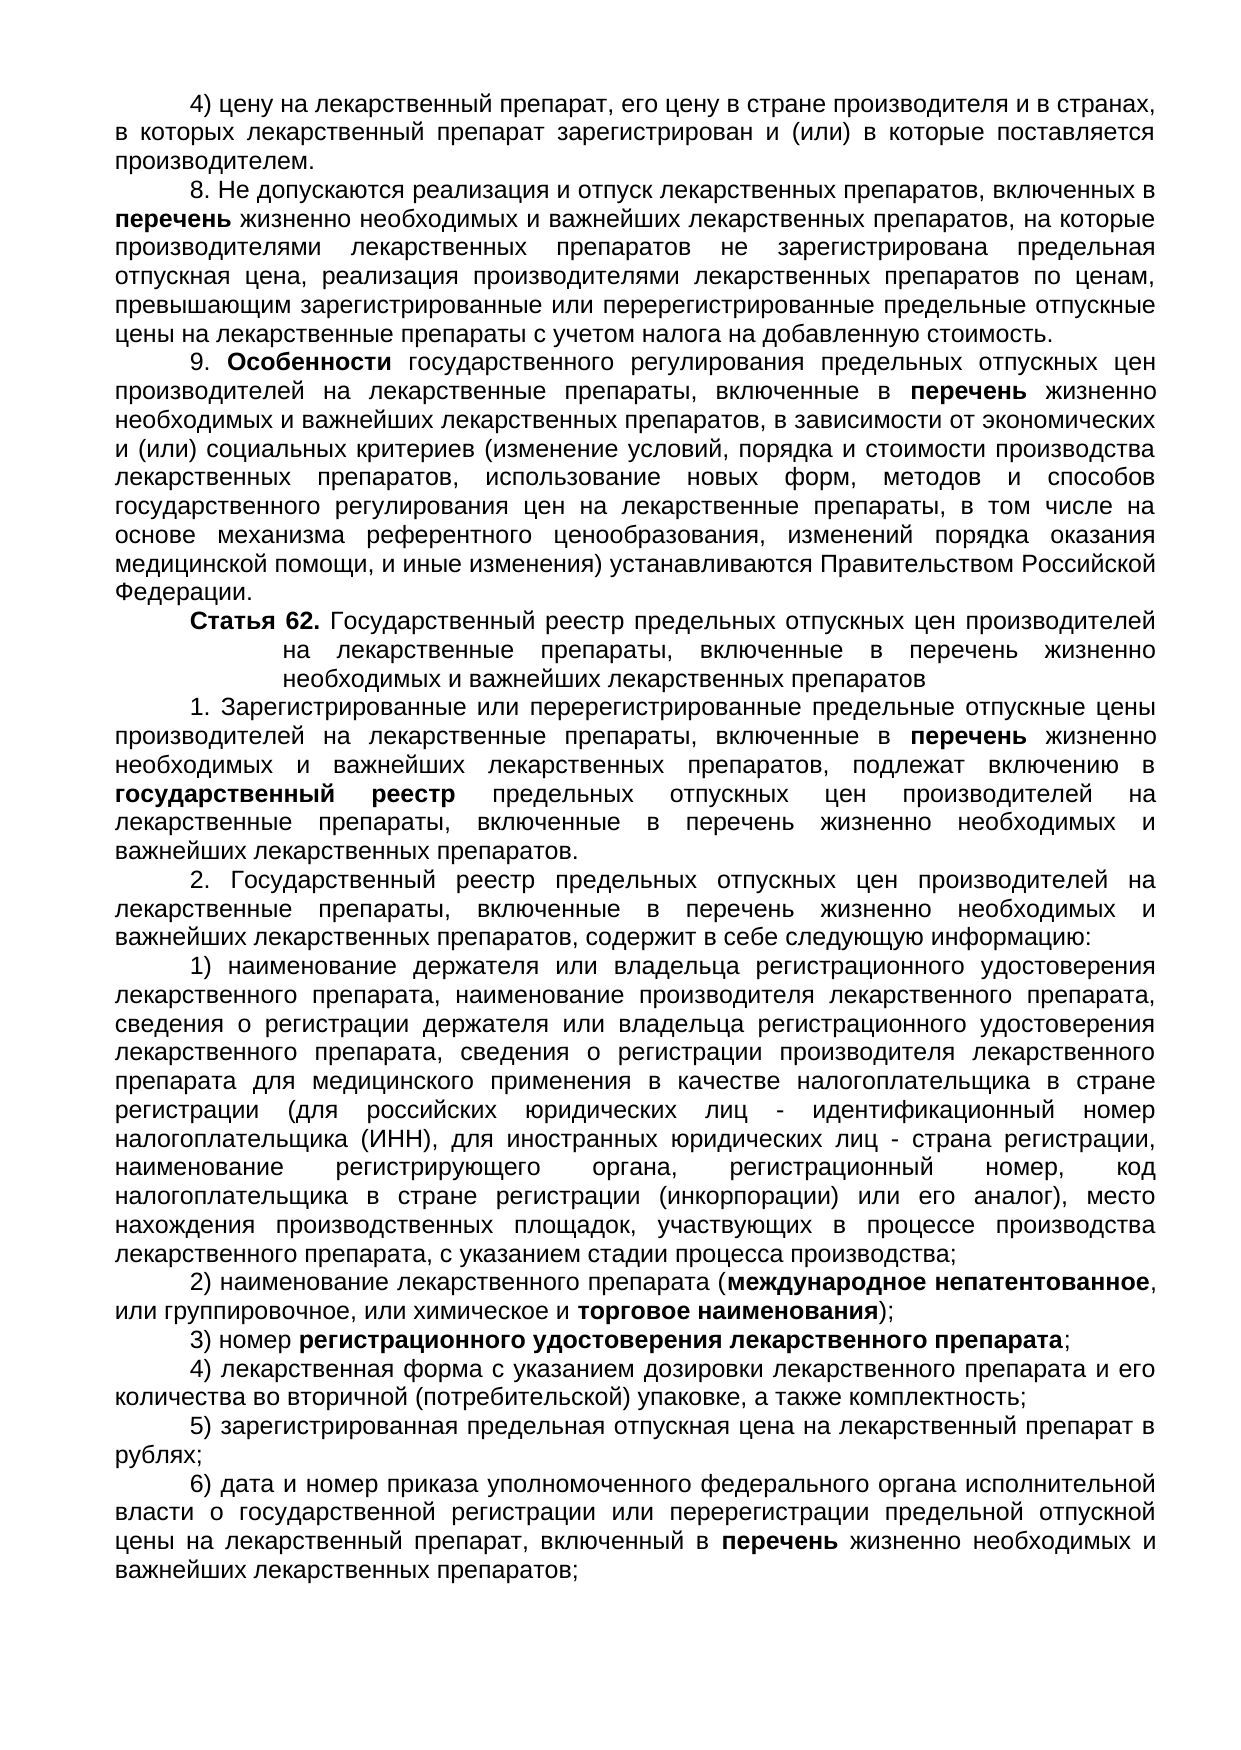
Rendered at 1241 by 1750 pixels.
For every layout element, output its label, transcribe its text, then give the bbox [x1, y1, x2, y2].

text 1. Зарегистрированные или перерегистрированные предельные отпускные цены производителей на лекарственные препараты, включенные в перечень жизненно необходимых и важнейших лекарственных препаратов, подлежат включению в государственный реестр предельных отпускных цен производителей на лекарственные препараты, включенные в перечень жизненно необходимых и важнейших лекарственных препаратов. [114, 692, 1157, 865]
text 2) наименование лекарственного препарата (международное непатентованное, или группировочное, или химическое и торговое наименования); [114, 1267, 1157, 1325]
text 4) лекарственная форма с указанием дозировки лекарственного препарата и его количества во вторичной (потребительской) упаковке, а также комплектность; [114, 1354, 1157, 1411]
text 6) дата и номер приказа уполномоченного федерального органа исполнительной власти о государственной регистрации или перерегистрации предельной отпускной цены на лекарственный препарат, включенный в перечень жизненно необходимых и важнейших лекарственных препаратов; [114, 1469, 1157, 1584]
text 3) номер регистрационного удостоверения лекарственного препарата; [114, 1325, 1157, 1354]
text 5) зарегистрированная предельная отпускная цена на лекарственный препарат в рублях; [114, 1411, 1157, 1469]
text 8. Не допускаются реализация и отпуск лекарственных препаратов, включенных в перечень жизненно необходимых и важнейших лекарственных препаратов, на которые производителями лекарственных препаратов не зарегистрирована предельная отпускная цена, реализация производителями лекарственных препаратов по ценам, превышающим зарегистрированные или перерегистрированные предельные отпускные цены на лекарственные препараты с учетом налога на добавленную стоимость. [114, 175, 1157, 347]
text Статья 62. Государственный реестр предельных отпускных цен производителей на лекарственные препараты, включенные в перечень жизненно необходимых и важнейших лекарственных препаратов [189, 606, 1157, 692]
text 9. Особенности государственного регулирования предельных отпускных цен производителей на лекарственные препараты, включенные в перечень жизненно необходимых и важнейших лекарственных препаратов, в зависимости от экономических и (или) социальных критериев (изменение условий, порядка и стоимости производства лекарственных препаратов, использование новых форм, методов и способов государственного регулирования цен на лекарственные препараты, в том числе на основе механизма референтного ценообразования, изменений порядка оказания медицинской помощи, и иные изменения) устанавливаются Правительством Российской Федерации. [114, 347, 1157, 606]
text 4) цену на лекарственный препарат, его цену в стране производителя и в странах, в которых лекарственный препарат зарегистрирован и (или) в которые поставляется производителем. [114, 89, 1157, 175]
text 1) наименование держателя или владельца регистрационного удостоверения лекарственного препарата, наименование производителя лекарственного препарата, сведения о регистрации держателя или владельца регистрационного удостоверения лекарственного препарата, сведения о регистрации производителя лекарственного препарата для медицинского применения в качестве налогоплательщика в стране регистрации (для российских юридических лиц - идентификационный номер налогоплательщика (ИНН), для иностранных юридических лиц - страна регистрации, наименование регистрирующего органа, регистрационный номер, код налогоплательщика в стране регистрации (инкорпорации) или его аналог), место нахождения производственных площадок, участвующих в процессе производства лекарственного препарата, с указанием стадии процесса производства; [114, 951, 1157, 1267]
text 2. Государственный реестр предельных отпускных цен производителей на лекарственные препараты, включенные в перечень жизненно необходимых и важнейших лекарственных препаратов, содержит в себе следующую информацию: [114, 865, 1157, 951]
